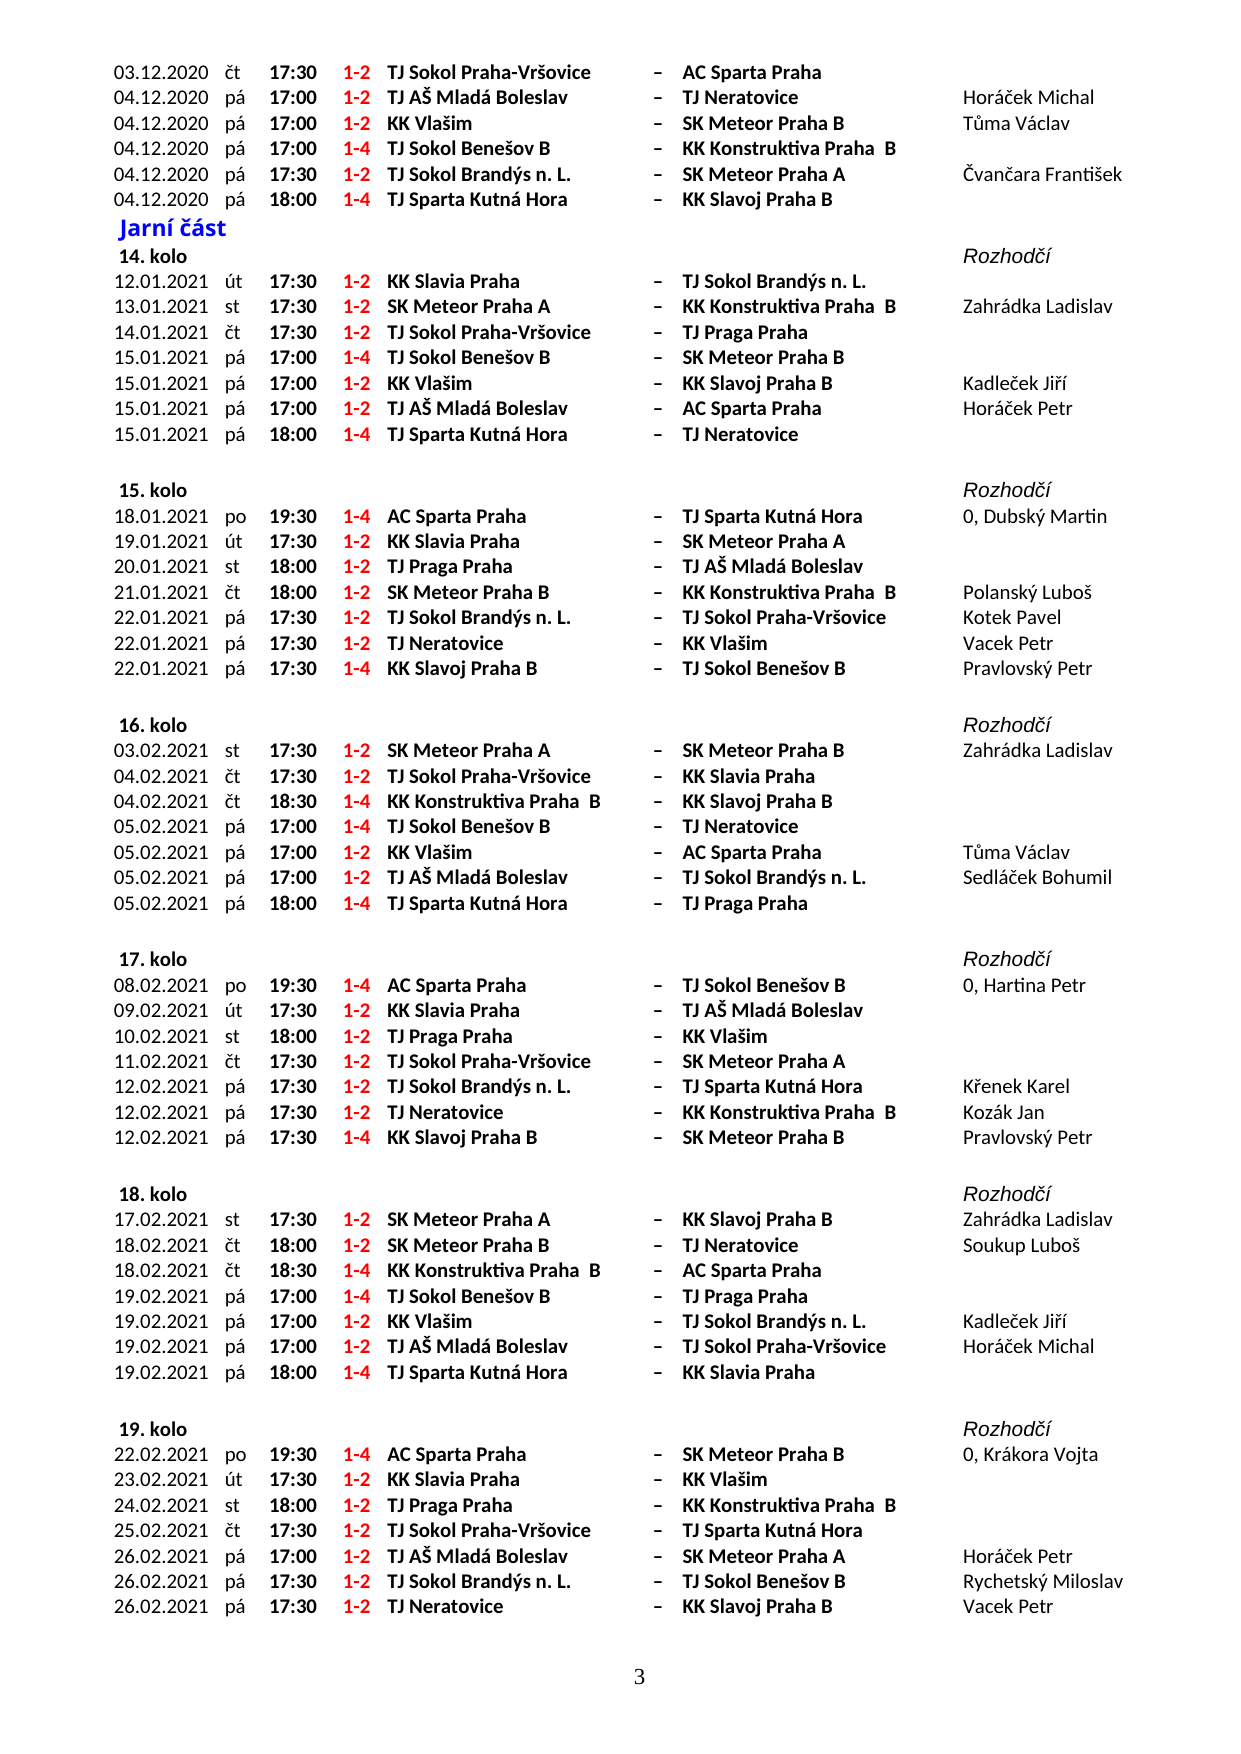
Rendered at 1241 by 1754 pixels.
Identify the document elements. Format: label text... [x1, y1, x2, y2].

text 19. kolo Rozhodčí [114, 1384, 1137, 1441]
text 19.02.2021 pá 18:00 1-4 TJ Sparta Kutná Hora – KK Slavia Praha [114, 1359, 1137, 1384]
text 18. kolo Rozhodčí [114, 1150, 1137, 1207]
text 04.12.2020 pá 17:00 1-2 KK Vlašim – SK Meteor Praha B Tůma Václav [114, 110, 1137, 135]
text 04.02.2021 čt 18:30 1-4 KK Konstruktiva Praha B – KK Slavoj Praha B [114, 788, 1137, 814]
text 17.02.2021 st 17:30 1-2 SK Meteor Praha A – KK Slavoj Praha B Zahrádka Ladislav [114, 1207, 1137, 1232]
text 05.02.2021 pá 17:00 1-2 TJ AŠ Mladá Boleslav – TJ Sokol Brandýs n. L. Sedláček Bohumil [114, 864, 1137, 890]
text 05.02.2021 pá 17:00 1-4 TJ Sokol Benešov B – TJ Neratovice [114, 814, 1137, 839]
text 26.02.2021 pá 17:30 1-2 TJ Sokol Brandýs n. L. – TJ Sokol Benešov B Rychetský Miloslav [114, 1568, 1137, 1594]
text 19.02.2021 pá 17:00 1-2 KK Vlašim – TJ Sokol Brandýs n. L. Kadleček Jiří [114, 1308, 1137, 1334]
text 13.01.2021 st 17:30 1-2 SK Meteor Praha A – KK Konstruktiva Praha B Zahrádka Ladislav [114, 294, 1137, 319]
text 15.01.2021 pá 17:00 1-2 KK Vlašim – KK Slavoj Praha B Kadleček Jiří [114, 370, 1137, 395]
text 12.02.2021 pá 17:30 1-4 KK Slavoj Praha B – SK Meteor Praha B Pravlovský Petr [114, 1124, 1137, 1150]
text 21.01.2021 čt 18:00 1-2 SK Meteor Praha B – KK Konstruktiva Praha B Polanský Luboš [114, 579, 1137, 604]
text 22.02.2021 po 19:30 1-4 AC Sparta Praha – SK Meteor Praha B 0, Krákora Vojta [114, 1441, 1137, 1467]
text 25.02.2021 čt 17:30 1-2 TJ Sokol Praha-Vršovice – TJ Sparta Kutná Hora [114, 1517, 1137, 1543]
text 19.02.2021 pá 17:00 1-2 TJ AŠ Mladá Boleslav – TJ Sokol Praha-Vršovice Horáček Michal [114, 1334, 1137, 1359]
text 15. kolo Rozhodčí [114, 446, 1137, 503]
text 24.02.2021 st 18:00 1-2 TJ Praga Praha – KK Konstruktiva Praha B [114, 1492, 1137, 1517]
text 19.02.2021 pá 17:00 1-4 TJ Sokol Benešov B – TJ Praga Praha [114, 1283, 1137, 1308]
text 22.01.2021 pá 17:30 1-2 TJ Neratovice – KK Vlašim Vacek Petr [114, 630, 1137, 655]
text 03.02.2021 st 17:30 1-2 SK Meteor Praha A – SK Meteor Praha B Zahrádka Ladislav [114, 737, 1137, 763]
text 26.02.2021 pá 17:00 1-2 TJ AŠ Mladá Boleslav – SK Meteor Praha A Horáček Petr [114, 1543, 1137, 1568]
text 04.02.2021 čt 17:30 1-2 TJ Sokol Praha-Vršovice – KK Slavia Praha [114, 763, 1137, 788]
text 11.02.2021 čt 17:30 1-2 TJ Sokol Praha-Vršovice – SK Meteor Praha A [114, 1048, 1137, 1074]
text 12.02.2021 pá 17:30 1-2 TJ Neratovice – KK Konstruktiva Praha B Kozák Jan [114, 1099, 1137, 1124]
text 04.12.2020 pá 17:00 1-2 TJ AŠ Mladá Boleslav – TJ Neratovice Horáček Michal [114, 84, 1137, 110]
text 14.01.2021 čt 17:30 1-2 TJ Sokol Praha-Vršovice – TJ Praga Praha [114, 319, 1137, 344]
text 03.12.2020 čt 17:30 1-2 TJ Sokol Praha-Vršovice – AC Sparta Praha [114, 59, 1137, 84]
text 22.01.2021 pá 17:30 1-2 TJ Sokol Brandýs n. L. – TJ Sokol Praha-Vršovice Kotek Pavel [114, 604, 1137, 630]
text 26.02.2021 pá 17:30 1-2 TJ Neratovice – KK Slavoj Praha B Vacek Petr [114, 1594, 1137, 1619]
text 20.01.2021 st 18:00 1-2 TJ Praga Praha – TJ AŠ Mladá Boleslav [114, 554, 1137, 579]
text 04.12.2020 pá 17:30 1-2 TJ Sokol Brandýs n. L. – SK Meteor Praha A Čvančara František [114, 161, 1137, 186]
text 09.02.2021 út 17:30 1-2 KK Slavia Praha – TJ AŠ Mladá Boleslav [114, 997, 1137, 1023]
text 18.02.2021 čt 18:30 1-4 KK Konstruktiva Praha B – AC Sparta Praha [114, 1257, 1137, 1283]
text 18.02.2021 čt 18:00 1-2 SK Meteor Praha B – TJ Neratovice Soukup Luboš [114, 1232, 1137, 1257]
text 18.01.2021 po 19:30 1-4 AC Sparta Praha – TJ Sparta Kutná Hora 0, Dubský Martin [114, 503, 1137, 528]
text 05.02.2021 pá 17:00 1-2 KK Vlašim – AC Sparta Praha Tůma Václav [114, 839, 1137, 864]
text 19.01.2021 út 17:30 1-2 KK Slavia Praha – SK Meteor Praha A [114, 528, 1137, 554]
text 04.12.2020 pá 18:00 1-4 TJ Sparta Kutná Hora – KK Slavoj Praha B [114, 186, 1137, 212]
text 15.01.2021 pá 18:00 1-4 TJ Sparta Kutná Hora – TJ Neratovice [114, 421, 1137, 446]
text 08.02.2021 po 19:30 1-4 AC Sparta Praha – TJ Sokol Benešov B 0, Hartina Petr [114, 972, 1137, 997]
text 16. kolo Rozhodčí [114, 681, 1137, 737]
text 15.01.2021 pá 17:00 1-4 TJ Sokol Benešov B – SK Meteor Praha B [114, 344, 1137, 370]
text 04.12.2020 pá 17:00 1-4 TJ Sokol Benešov B – KK Konstruktiva Praha B [114, 135, 1137, 161]
text 10.02.2021 st 18:00 1-2 TJ Praga Praha – KK Vlašim [114, 1023, 1137, 1048]
text 14. kolo Rozhodčí [114, 212, 1137, 268]
text 17. kolo Rozhodčí [114, 915, 1137, 972]
text 05.02.2021 pá 18:00 1-4 TJ Sparta Kutná Hora – TJ Praga Praha [114, 890, 1137, 915]
text 22.01.2021 pá 17:30 1-4 KK Slavoj Praha B – TJ Sokol Benešov B Pravlovský Petr [114, 655, 1137, 681]
text 23.02.2021 út 17:30 1-2 KK Slavia Praha – KK Vlašim [114, 1467, 1137, 1492]
text 15.01.2021 pá 17:00 1-2 TJ AŠ Mladá Boleslav – AC Sparta Praha Horáček Petr [114, 395, 1137, 421]
text 12.01.2021 út 17:30 1-2 KK Slavia Praha – TJ Sokol Brandýs n. L. [114, 268, 1137, 294]
text 12.02.2021 pá 17:30 1-2 TJ Sokol Brandýs n. L. – TJ Sparta Kutná Hora Křenek Karel [114, 1074, 1137, 1099]
